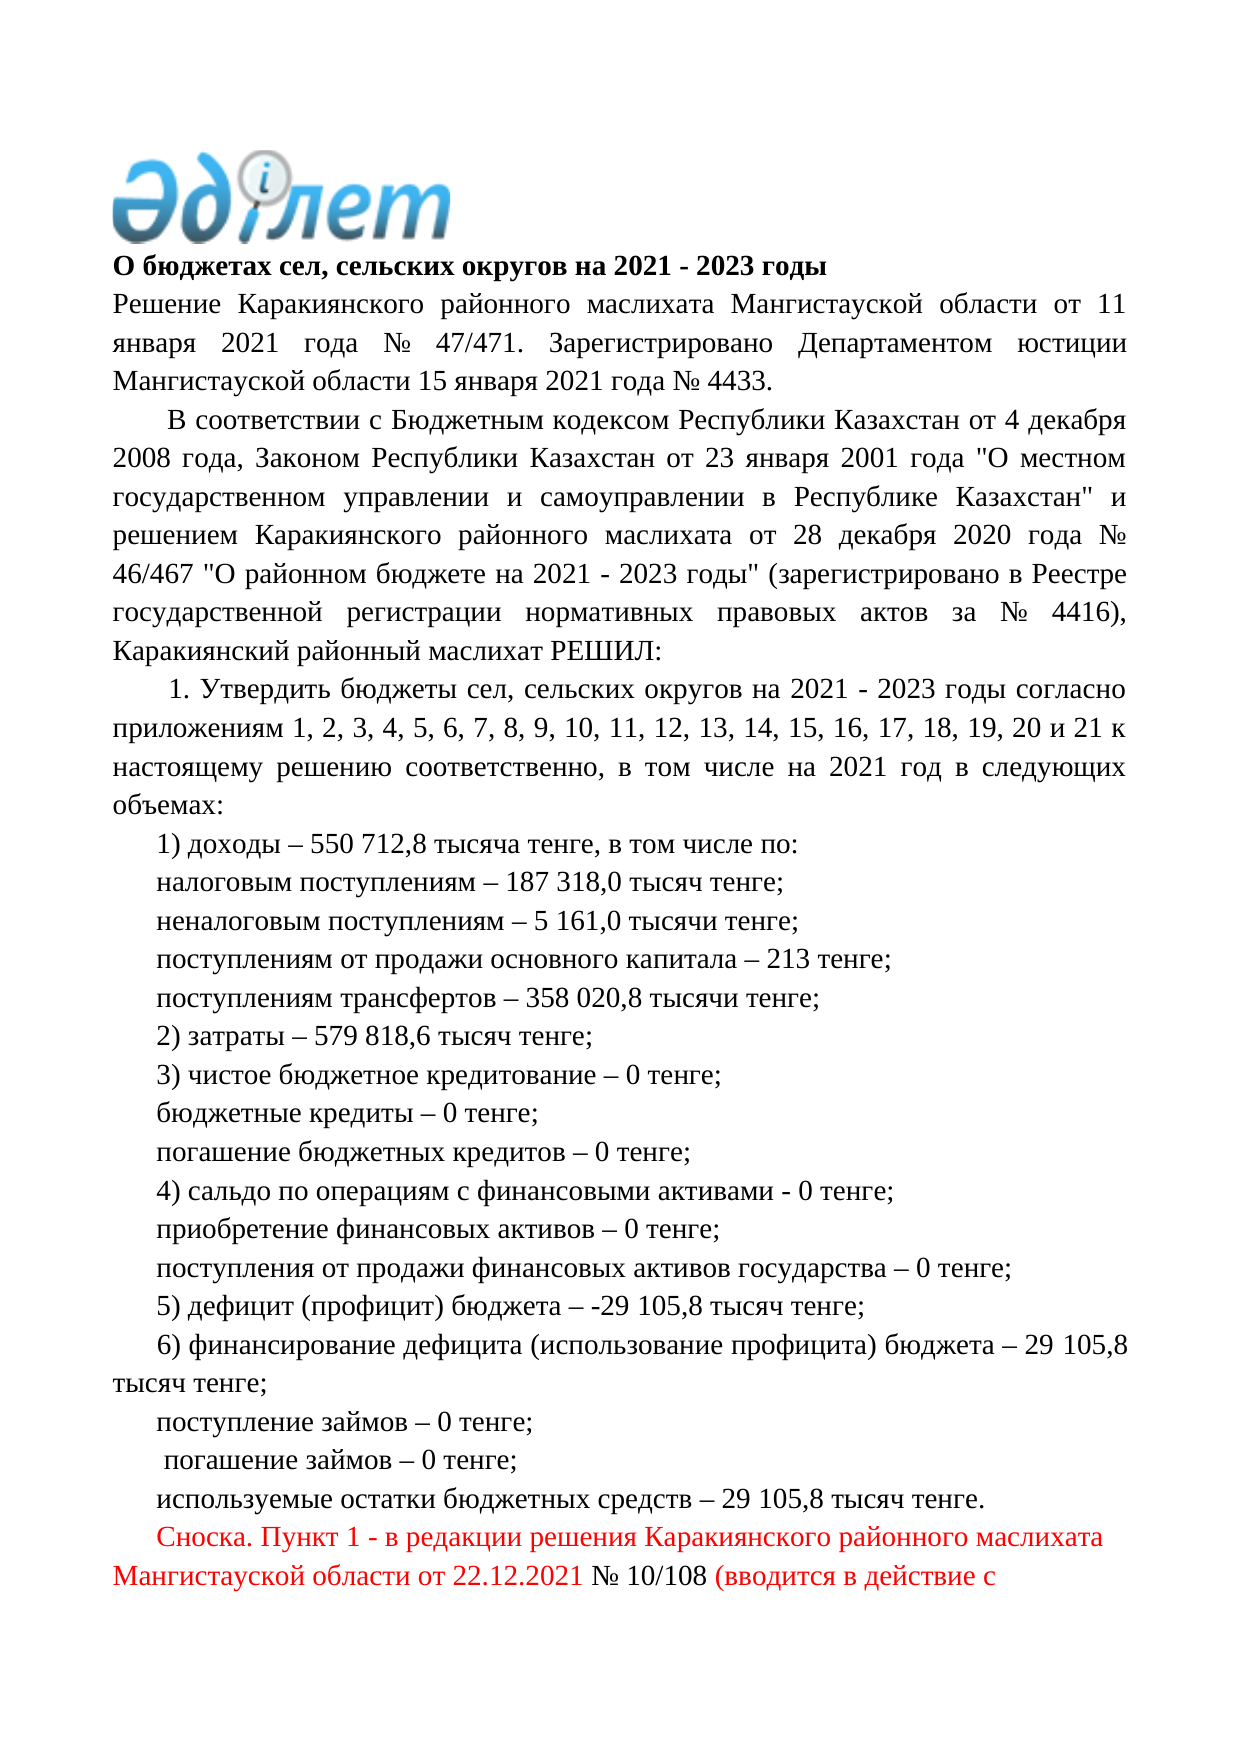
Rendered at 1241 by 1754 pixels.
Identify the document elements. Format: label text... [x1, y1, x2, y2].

text погашение займов – 0 тенге; [112, 1442, 1128, 1476]
text погашение бюджетных кредитов – 0 тенге; [112, 1134, 1128, 1168]
text 1) доходы – 550 712,8 тысяча тенге, в том числе по: [112, 826, 1128, 859]
text 4) сальдо по операциям с финансовыми активами - 0 тенге; [112, 1173, 1128, 1206]
text налоговым поступлениям – 187 318,0 тысяч тенге; [112, 864, 1128, 898]
text поступлениям трансфертов – 358 020,8 тысячи тенге; [112, 980, 1128, 1013]
text 6) финансирование дефицита (использование профицита) бюджета – 29 105,8 тысяч тенге; [112, 1327, 1128, 1399]
text приобретение финансовых активов – 0 тенге; [112, 1211, 1128, 1245]
text неналоговым поступлениям – 5 161,0 тысячи тенге; [112, 903, 1128, 936]
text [112, 1519, 1128, 1592]
text поступления от продажи финансовых активов государства – 0 тенге; [112, 1250, 1128, 1283]
text 1. Утвердить бюджеты сел, сельских округов на 2021 - 2023 годы согласно приложениям 1, 2, 3, 4, 5, 6, 7, 8, 9, 10, 11, 12, 13, 14, 15, 16, 17, 18, 19, 20 и 21 к настоящему решению соответственно, в том числе на 2021 год в следующих объемах: [112, 672, 1128, 821]
text Решение Каракиянского районного маслихата Мангистауской области от 11 января 2021 года № 47/471. Зарегистрировано Департаментом юстиции Мангистауской области 15 января 2021 года № 4433. [112, 286, 1128, 397]
text 2) затраты – 579 818,6 тысяч тенге; [112, 1018, 1128, 1052]
text используемые остатки бюджетных средств – 29 105,8 тысяч тенге. [112, 1481, 1128, 1514]
picture [112, 150, 451, 244]
text поступлениям от продажи основного капитала – 213 тенге; [112, 941, 1128, 975]
text бюджетные кредиты – 0 тенге; [112, 1096, 1128, 1129]
text В соответствии с Бюджетным кодексом Республики Казахстан от 4 декабря 2008 года, Законом Республики Казахстан от 23 января 2001 года "О местном государственном управлении и самоуправлении в Республике Казахстан" и решением Каракиянского районного маслихата от 28 декабря 2020 года № 46/467 "О районном бюджете на 2021 - 2023 годы" (зарегистрировано в Реестре государственной регистрации нормативных правовых актов за № 4416), Каракиянский районный маслихат РЕШИЛ: [112, 402, 1128, 667]
text 5) дефицит (профицит) бюджета – -29 105,8 тысяч тенге; [112, 1288, 1128, 1322]
text О бюджетах сел, сельских округов на 2021 - 2023 годы [112, 248, 1128, 281]
text 3) чистое бюджетное кредитование – 0 тенге; [112, 1057, 1128, 1091]
text поступление займов – 0 тенге; [112, 1404, 1128, 1437]
